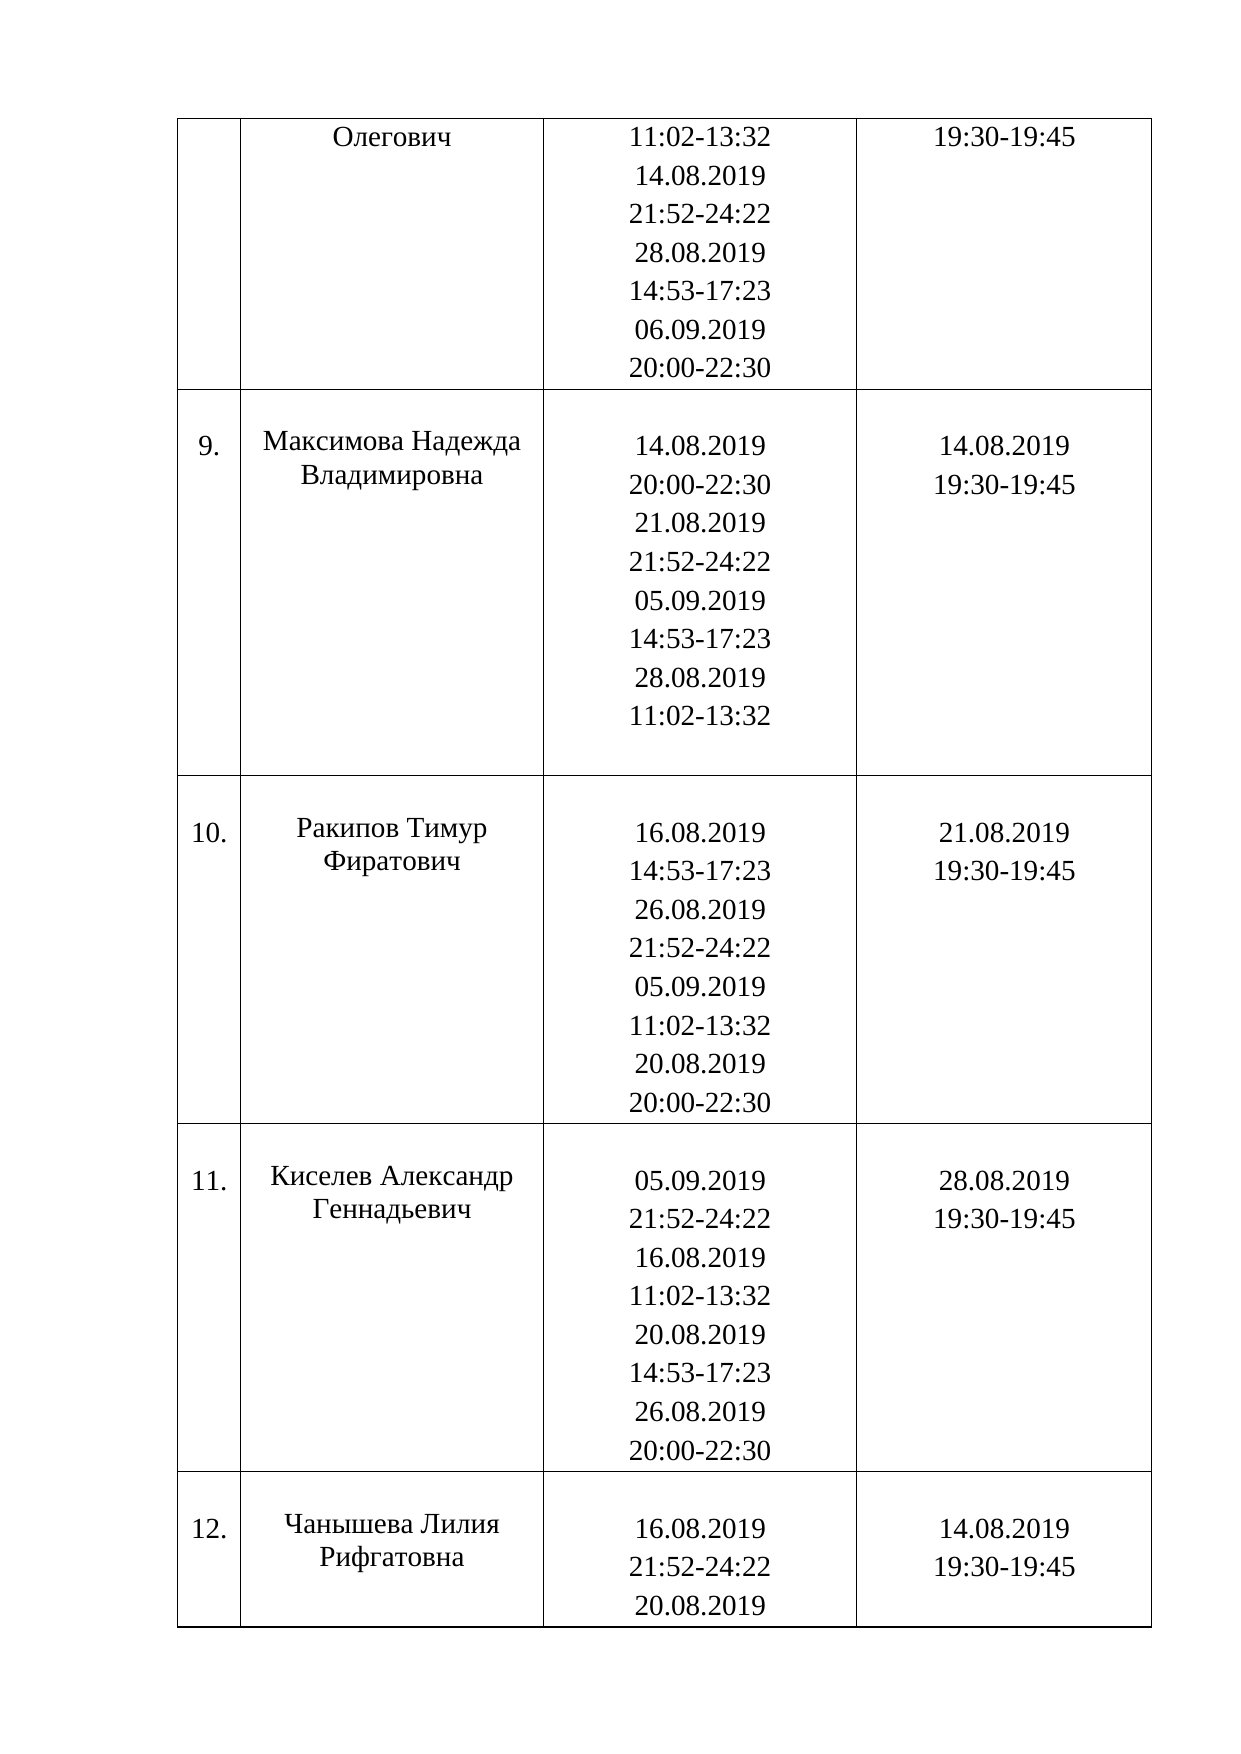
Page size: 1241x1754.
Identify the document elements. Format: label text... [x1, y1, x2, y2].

table_cell 05.09.2019 21:52-24:22 16.08.2019 11:02-13:32 20.08.2019 14:53-17:23 26.08.2019 20:00-22:30 [544, 1124, 856, 1471]
table_cell Киселев Александр Геннадьевич [241, 1124, 543, 1471]
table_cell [241, 1472, 543, 1626]
table_cell Ракипов Тимур Фиратович [241, 776, 543, 1123]
table_cell Максимова Надежда Владимировна [241, 390, 543, 775]
table_cell 11. [178, 1124, 240, 1471]
table_cell 21.08.2019 19:30-19:45 [857, 776, 1151, 1123]
table_cell 28.08.2019 19:30-19:45 [857, 1124, 1151, 1471]
table_cell 10. [178, 776, 240, 1123]
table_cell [857, 119, 1151, 389]
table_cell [544, 1472, 856, 1626]
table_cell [241, 119, 543, 389]
table_cell 9. [178, 390, 240, 775]
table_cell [857, 1472, 1151, 1626]
table_cell 16.08.2019 14:53-17:23 26.08.2019 21:52-24:22 05.09.2019 11:02-13:32 20.08.2019 20:00-22:30 [544, 776, 856, 1123]
table_cell 14.08.2019 20:00-22:30 21.08.2019 21:52-24:22 05.09.2019 14:53-17:23 28.08.2019 11:02-13:32 [544, 390, 856, 775]
table_cell 12. [178, 1472, 240, 1626]
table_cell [544, 119, 856, 389]
table_cell 8. [178, 119, 240, 389]
table_cell 14.08.2019 19:30-19:45 [857, 390, 1151, 775]
